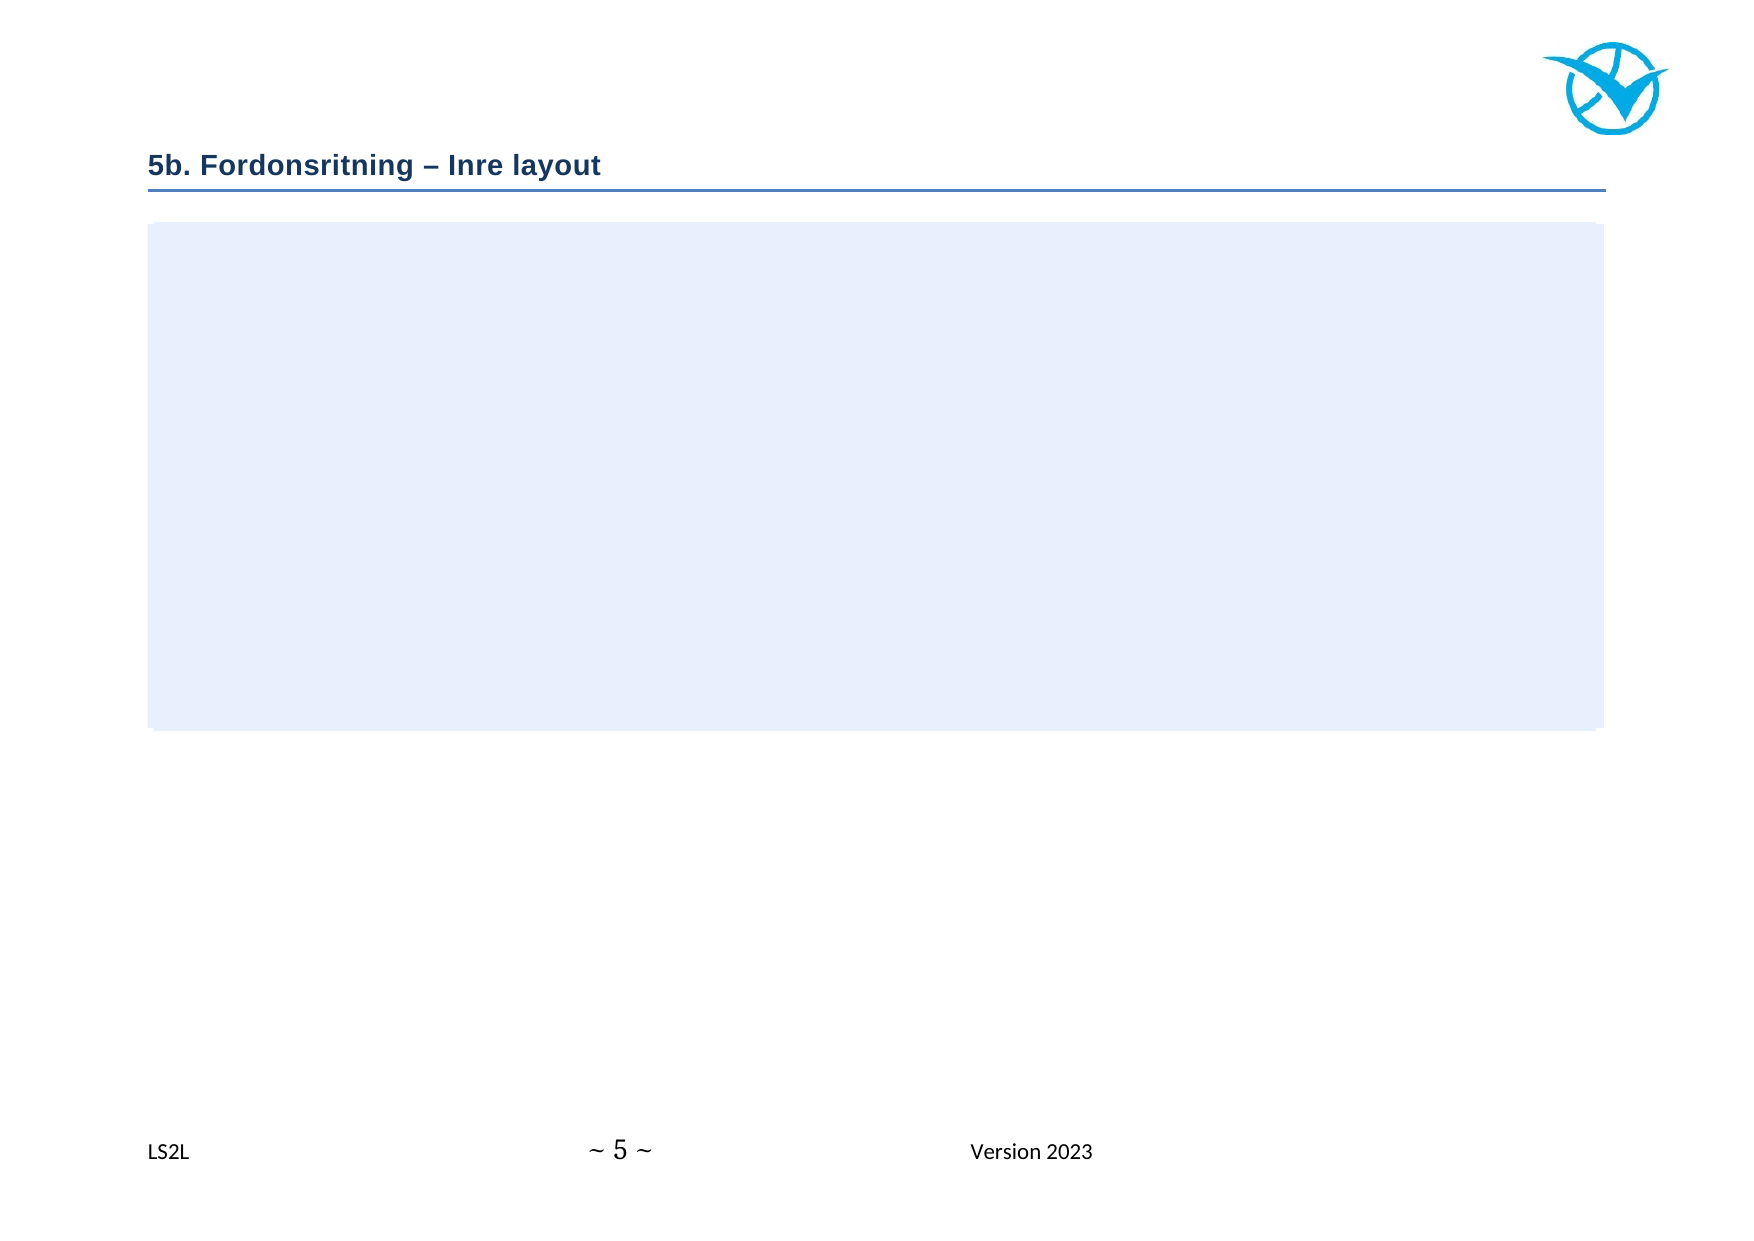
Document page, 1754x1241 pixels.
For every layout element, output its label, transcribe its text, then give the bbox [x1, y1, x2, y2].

picture [1615, 42, 1673, 135]
picture [147, 222, 1604, 731]
picture [1584, 48, 1616, 74]
picture [1542, 42, 1654, 135]
title 5b. Fordonsritning – Inre layout [148, 148, 1606, 189]
